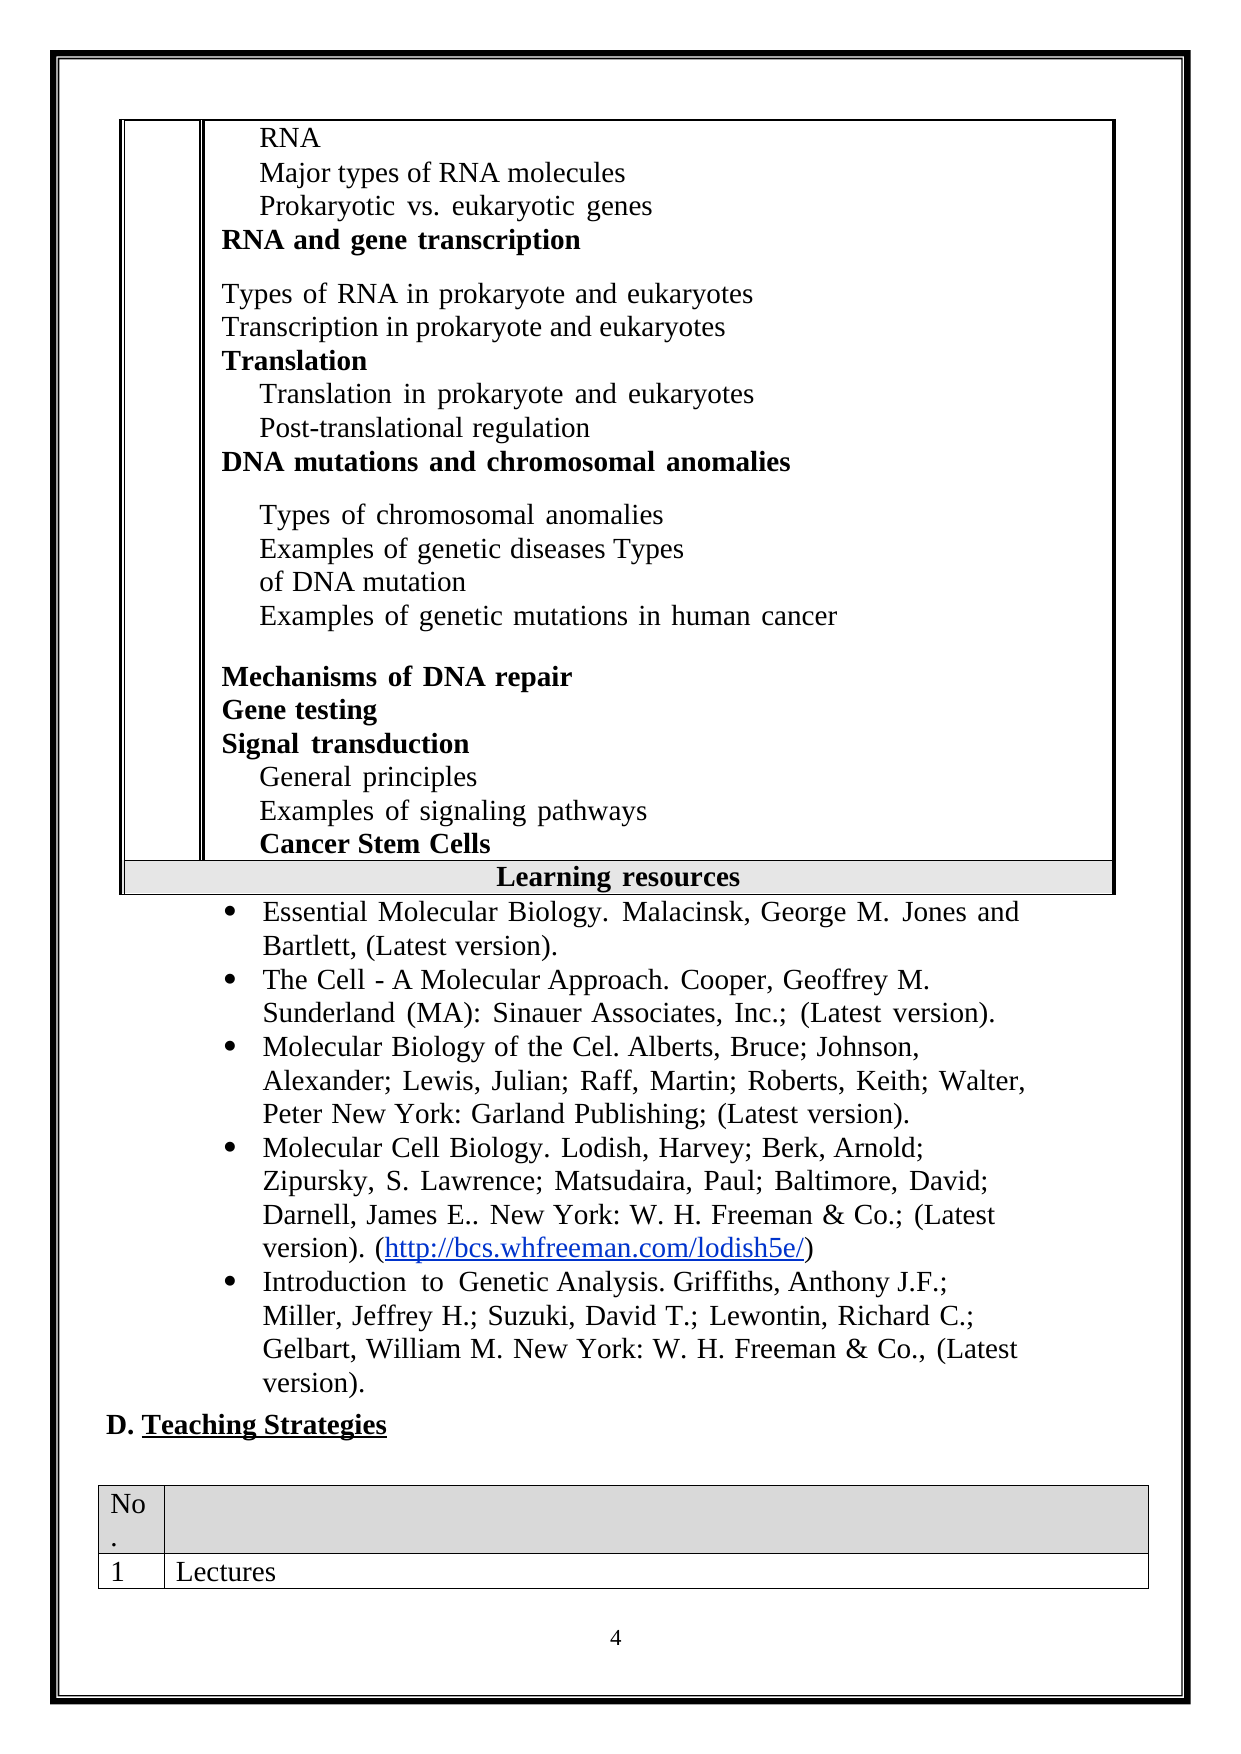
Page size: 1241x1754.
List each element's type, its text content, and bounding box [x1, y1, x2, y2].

subtitle D. Teaching Strategies [99, 1407, 1180, 1441]
list Molecular Cell Biology. Lodish, Harvey; Berk, Arnold; Zipursky, S. Lawrence; Matsudaira, Paul; Baltimore, David; Darnell, James E.. New York: W. H. Freeman & Co.; (Latest version). (http://bcs.whfreeman.com/lodish5e/) [225, 1130, 1005, 1264]
list Introduction to Genetic Analysis. Griffiths, Anthony J.F.; Miller, Jeffrey H.; Suzuki, David T.; Lewontin, Richard C.; Gelbart, William M. New York: W. H. Freeman & Co., (Latest version). [225, 1264, 1020, 1398]
list Molecular Biology of the Cel. Alberts, Bruce; Johnson, Alexander; Lewis, Julian; Raff, Martin; Roberts, Keith; Walter, Peter New York: Garland Publishing; (Latest version). [225, 1029, 1030, 1130]
table_cell Lectures [165, 1554, 1148, 1588]
table_cell Learning resources [125, 861, 1112, 893]
list The Cell - A Molecular Approach. Cooper, Geoffrey M. Sunderland (MA): Sinauer Associates, Inc.; (Latest version). [225, 962, 1000, 1029]
table_cell [125, 121, 199, 860]
list Essential Molecular Biology. Malacinsk, George M. Jones and Bartlett, (Latest version). [225, 895, 1038, 962]
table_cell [205, 121, 1112, 860]
table_header [165, 1486, 1148, 1553]
table_cell 1 [99, 1554, 164, 1588]
table_header No. [99, 1486, 164, 1553]
